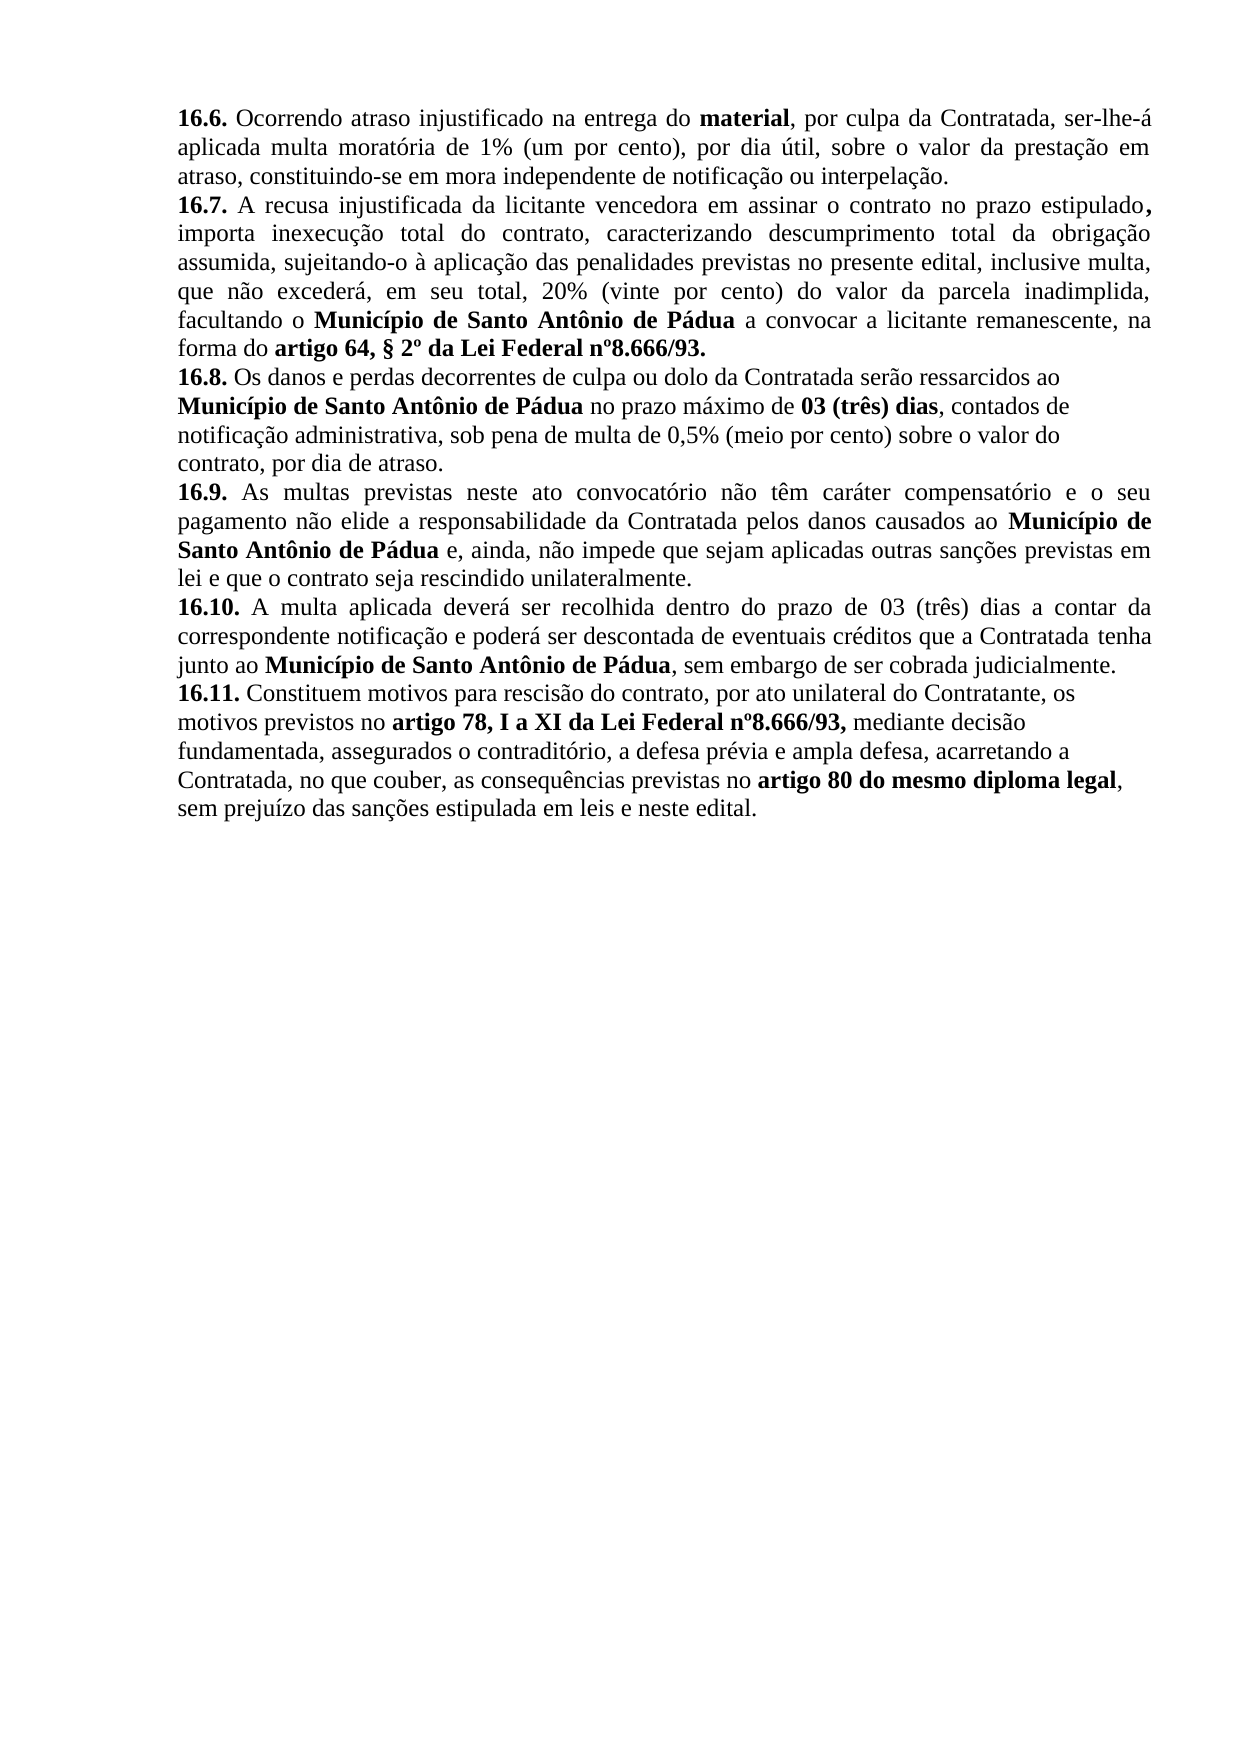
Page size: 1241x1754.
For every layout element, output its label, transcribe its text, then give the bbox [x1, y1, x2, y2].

text 16.7. A recusa injustificada da licitante vencedora em assinar o contrato no prazo estipulado, importa inexecução total do contrato, caracterizando descumprimento total da obrigação assumida, sujeitando-o à aplicação das penalidades previstas no presente edital, inclusive multa, que não excederá, em seu total, 20% (vinte por cento) do valor da parcela inadimplida, facultando o Município de Santo Antônio de Pádua a convocar a licitante remanescente, na forma do artigo 64, § 2º da Lei Federal nº8.666/93. [177, 190, 1152, 362]
text 16.8. Os danos e perdas decorrentes de culpa ou dolo da Contratada serão ressarcidos ao Município de Santo Antônio de Pádua no prazo máximo de 03 (três) dias, contados de notificação administrativa, sob pena de multa de 0,5% (meio por cento) sobre o valor do contrato, por dia de atraso. [177, 362, 1152, 477]
text 16.10. A multa aplicada deverá ser recolhida dentro do prazo de 03 (três) dias a contar da correspondente notificação e poderá ser descontada de eventuais créditos que a Contratada tenha junto ao Município de Santo Antônio de Pádua, sem embargo de ser cobrada judicialmente. [177, 592, 1152, 678]
text 16.9. As multas previstas neste ato convocatório não têm caráter compensatório e o seu pagamento não elide a responsabilidade da Contratada pelos danos causados ao Município de Santo Antônio de Pádua e, ainda, não impede que sejam aplicadas outras sanções previstas em lei e que o contrato seja rescindido unilateralmente. [177, 477, 1152, 592]
text 16.6. Ocorrendo atraso injustificado na entrega do material, por culpa da Contratada, ser-lhe-á aplicada multa moratória de 1% (um por cento), por dia útil, sobre o valor da prestação em atraso, constituindo-se em mora independente de notificação ou interpelação. [177, 103, 1152, 190]
text 16.11. Constituem motivos para rescisão do contrato, por ato unilateral do Contratante, os motivos previstos no artigo 78, I a XI da Lei Federal nº8.666/93, mediante decisão fundamentada, assegurados o contraditório, a defesa prévia e ampla defesa, acarretando a Contratada, no que couber, as consequências previstas no artigo 80 do mesmo diploma legal, sem prejuízo das sanções estipulada em leis e neste edital. [177, 678, 1152, 822]
